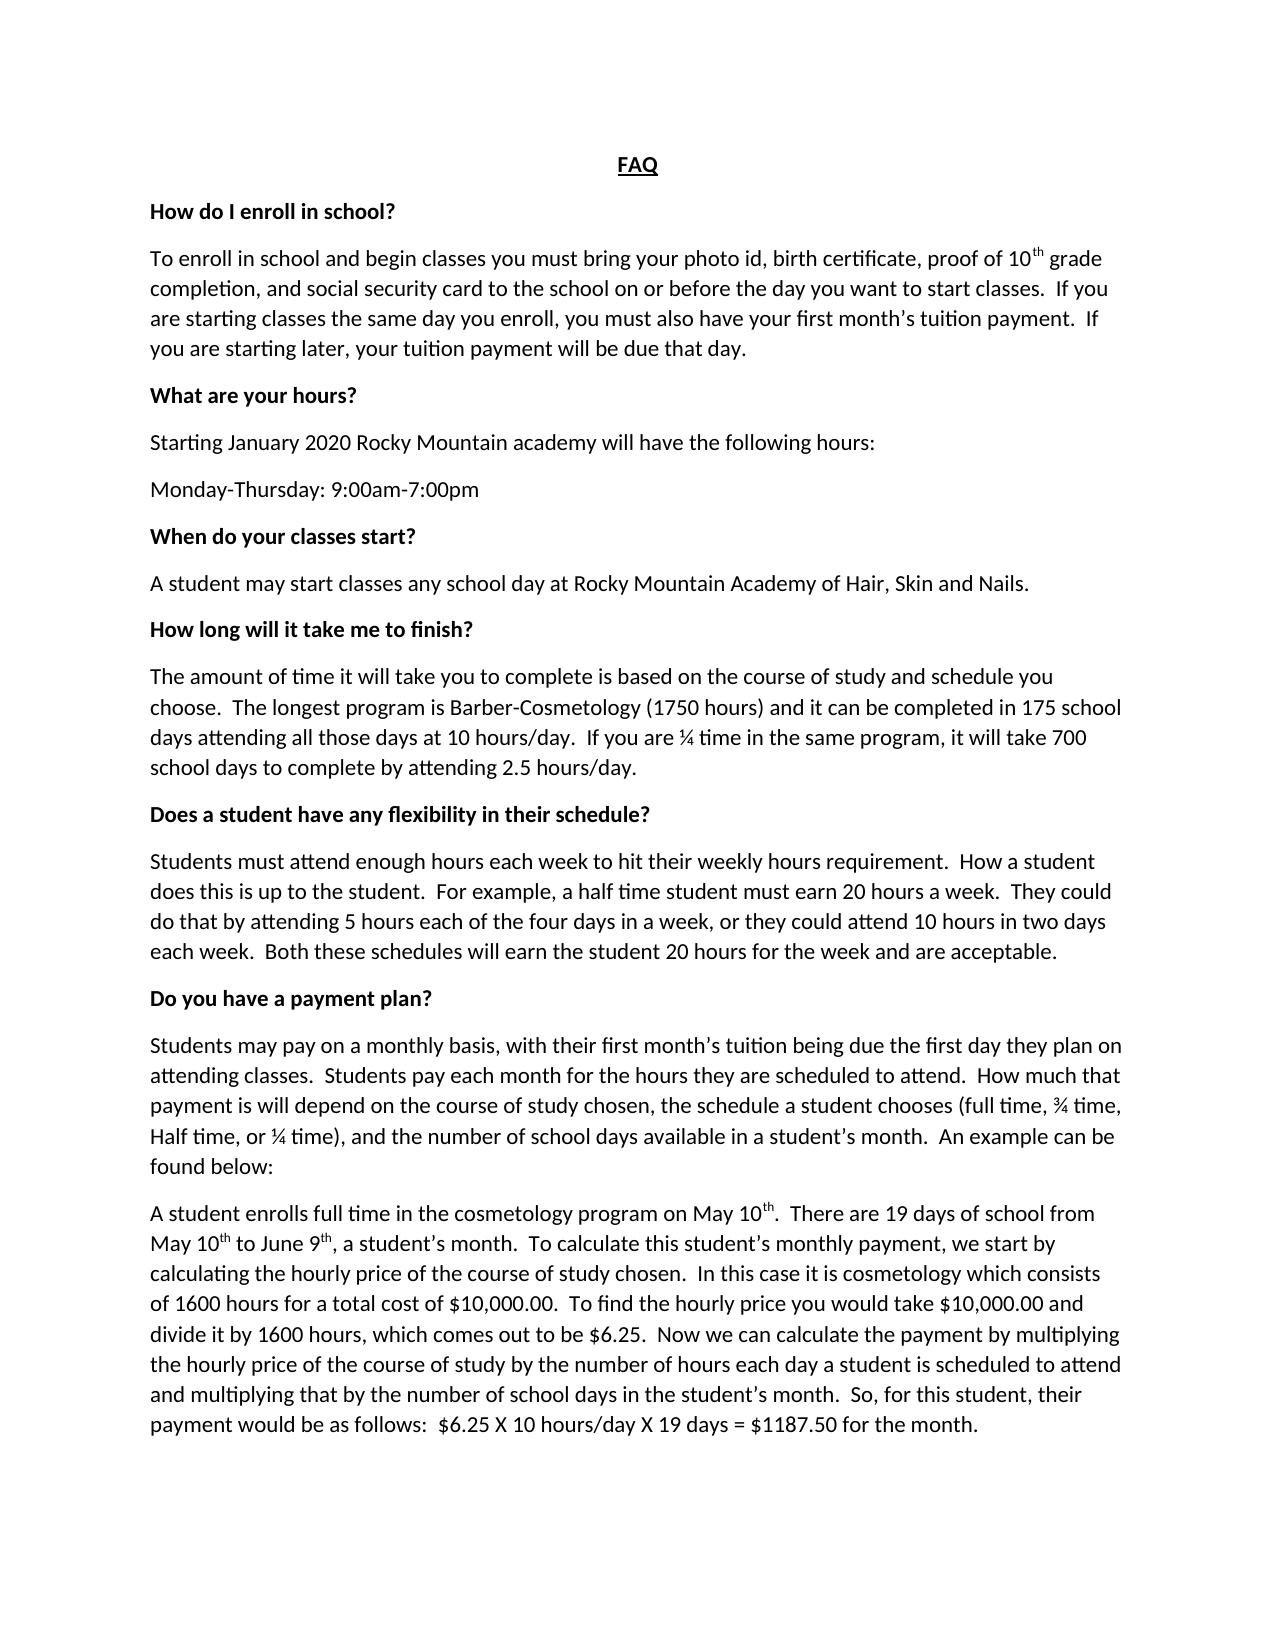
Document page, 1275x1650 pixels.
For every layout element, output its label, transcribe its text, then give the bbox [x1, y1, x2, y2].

text The amount of time it will take you to complete is based on the course of study and schedule you choose. The longest program is Barber-Cosmetology (1750 hours) and it can be completed in 175 school days attending all those days at 10 hours/day. If you are ¼ time in the same program, it will take 700 school days to complete by attending 2.5 hours/day. [150, 662, 1125, 781]
text When do your classes start? [150, 522, 1125, 550]
text How long will it take me to finish? [150, 616, 1125, 644]
text How do I enroll in school? [150, 197, 1125, 225]
text Do you have a payment plan? [150, 984, 1125, 1012]
text Does a student have any flexibility in their schedule? [150, 800, 1125, 828]
text FAQ [150, 150, 1125, 178]
text Students must attend enough hours each week to hit their weekly hours requirement. How a student does this is up to the student. For example, a half time student must earn 20 hours a week. They could do that by attending 5 hours each of the four days in a week, or they could attend 10 hours in two days each week. Both these schedules will earn the student 20 hours for the week and are acceptable. [150, 847, 1125, 966]
text Students may pay on a monthly basis, with their first month’s tuition being due the first day they plan on attending classes. Students pay each month for the hours they are scheduled to attend. How much that payment is will depend on the course of study chosen, the schedule a student chooses (full time, ¾ time, Half time, or ¼ time), and the number of school days available in a student’s month. An example can be found below: [150, 1031, 1125, 1180]
text To enroll in school and begin classes you must bring your photo id, birth certificate, proof of 10th grade completion, and social security card to the school on or before the day you want to start classes. If you are starting classes the same day you enroll, you must also have your first month’s tuition payment. If you are starting later, your tuition payment will be due that day. [150, 244, 1125, 362]
text Monday-Thursday: 9:00am-7:00pm [150, 475, 1125, 503]
text A student enrolls full time in the cosmetology program on May 10th. There are 19 days of school from May 10th to June 9th, a student’s month. To calculate this student’s monthly payment, we start by calculating the hourly price of the course of study chosen. In this case it is cosmetology which consists of 1600 hours for a total cost of $10,000.00. To find the hourly price you would take $10,000.00 and divide it by 1600 hours, which comes out to be $6.25. Now we can calculate the payment by multiplying the hourly price of the course of study by the number of hours each day a student is scheduled to attend and multiplying that by the number of school days in the student’s month. So, for this student, their payment would be as follows: $6.25 X 10 hours/day X 19 days = $1187.50 for the month. [150, 1199, 1125, 1438]
text A student may start classes any school day at Rocky Mountain Academy of Hair, Skin and Nails. [150, 569, 1125, 597]
text Starting January 2020 Rocky Mountain academy will have the following hours: [150, 428, 1125, 456]
text What are your hours? [150, 381, 1125, 409]
